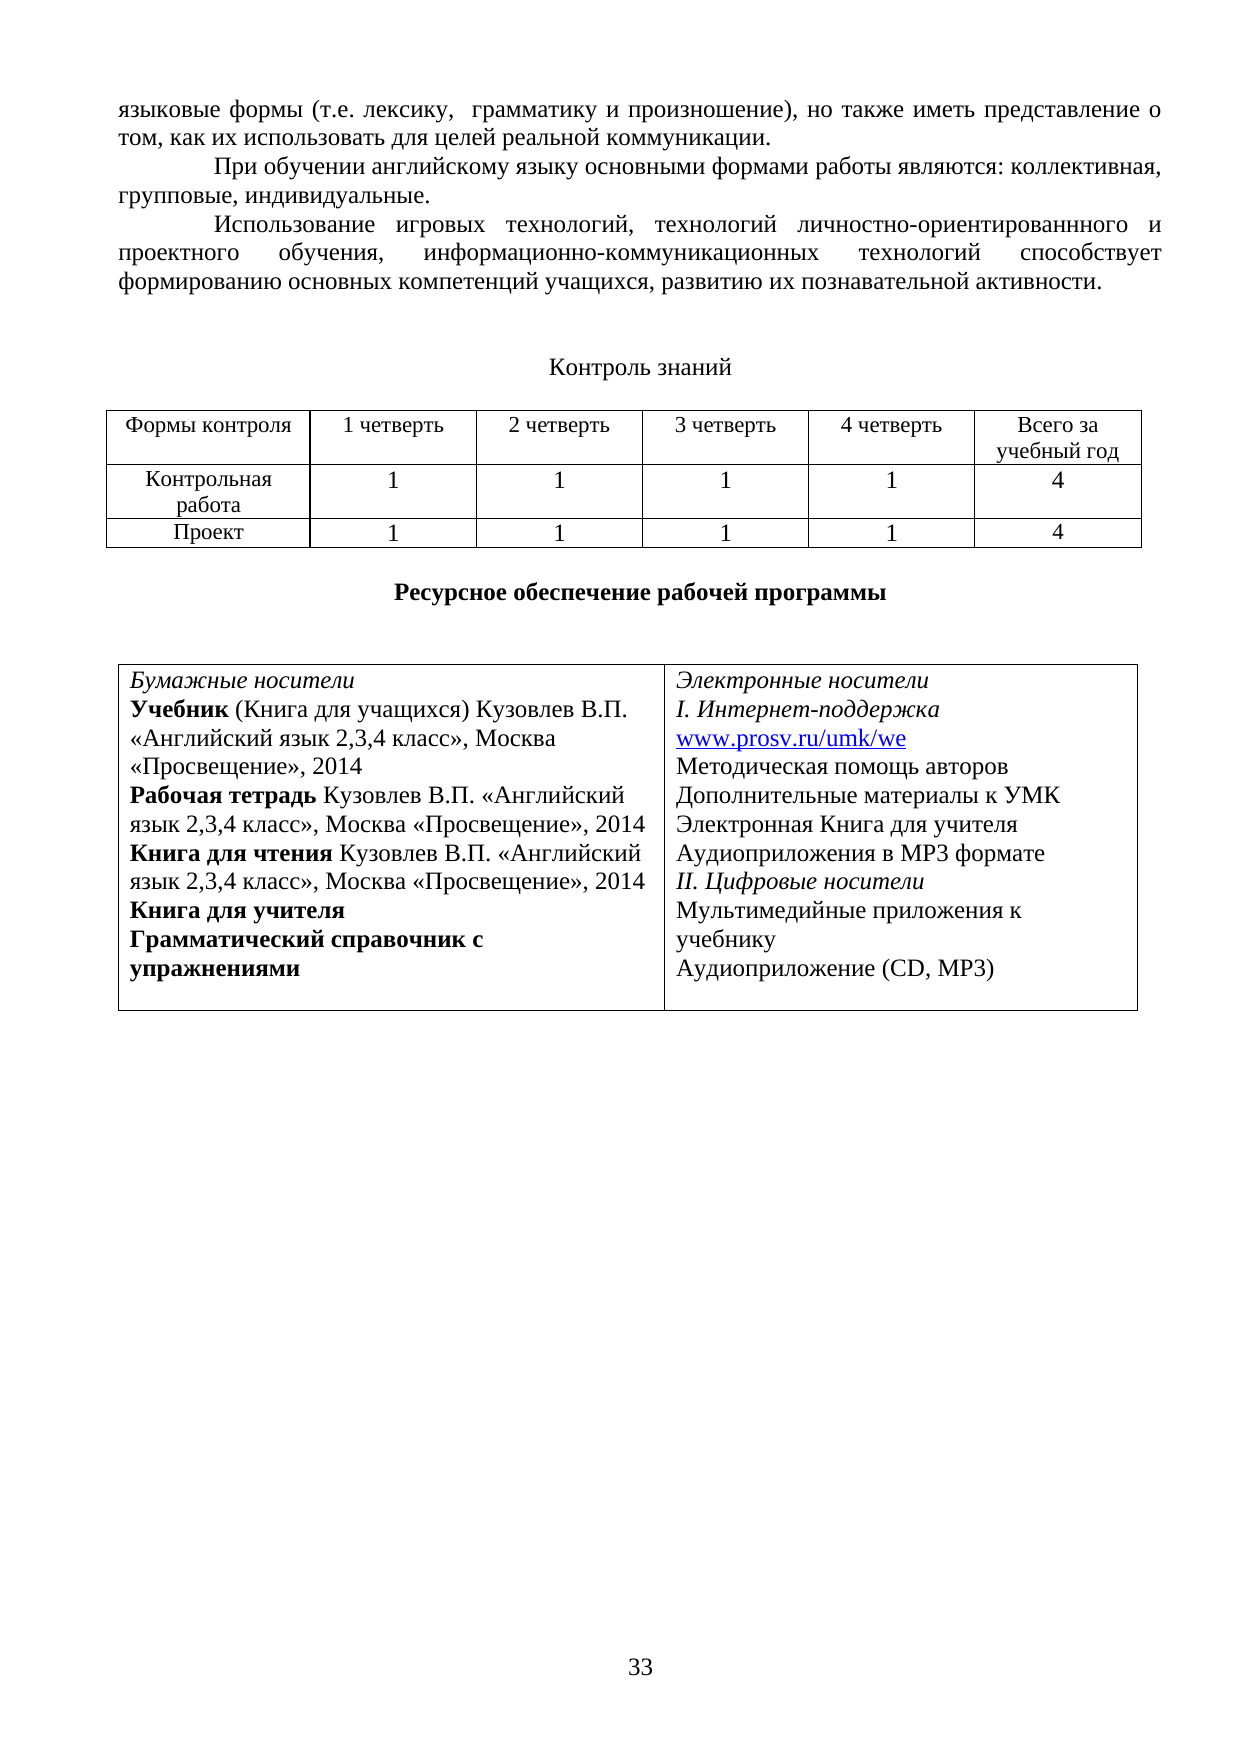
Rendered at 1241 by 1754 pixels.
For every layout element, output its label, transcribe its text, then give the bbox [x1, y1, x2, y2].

table_header Бумажные носители Учебник (Книга для учащихся) Кузовлев В.П. «Английский язык 2,3,4 класс», Москва «Просвещение», 2014 Рабочая тетрадь Кузовлев В.П. «Английский язык 2,3,4 класс», Москва «Просвещение», 2014 Книга для чтения Кузовлев В.П. «Английский язык 2,3,4 класс», Москва «Просвещение», 2014 Книга для учителя Грамматический справочник с упражнениями [119, 665, 664, 1010]
table_header 3 четверть [643, 411, 808, 464]
table_cell 1 [477, 465, 642, 517]
text Использование игровых технологий, технологий личностно-ориентированнного и проектного обучения, информационно-коммуникационных технологий способствует формированию основных компетенций учащихся, развитию их познавательной активности. [118, 209, 1162, 295]
table_header 1 четверть [311, 411, 476, 464]
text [118, 94, 1162, 151]
table_cell 1 [643, 519, 808, 547]
table_cell Проект [107, 519, 309, 547]
table_cell 4 [975, 519, 1141, 547]
table_cell 4 [975, 465, 1141, 517]
table_cell 1 [477, 519, 642, 547]
table_cell 1 [311, 519, 476, 547]
text Ресурсное обеспечение рабочей программы [118, 577, 1162, 606]
table_cell 1 [311, 465, 476, 517]
table_header Электронные носители I. Интернет-поддержка www.prosv.ru/umk/we Методическая помощь авторов Дополнительные материалы к УМК Электронная Книга для учителя Аудиоприложения в MP3 формате II. Цифровые носители Мультимедийные приложения к учебнику Аудиоприложение (CD, MP3) [665, 665, 1137, 1010]
table_header 2 четверть [477, 411, 642, 464]
table_cell 1 [643, 465, 808, 517]
table_cell 1 [809, 519, 974, 547]
table_cell Контрольная работа [107, 465, 309, 517]
text Контроль знаний [118, 352, 1162, 381]
table_header Всего за учебный год [975, 411, 1141, 464]
table_header 4 четверть [809, 411, 974, 464]
text При обучении английскому языку основными формами работы являются: коллективная, групповые, индивидуальные. [118, 151, 1162, 209]
table_header Формы контроля [107, 411, 309, 464]
table_cell 1 [809, 465, 974, 517]
